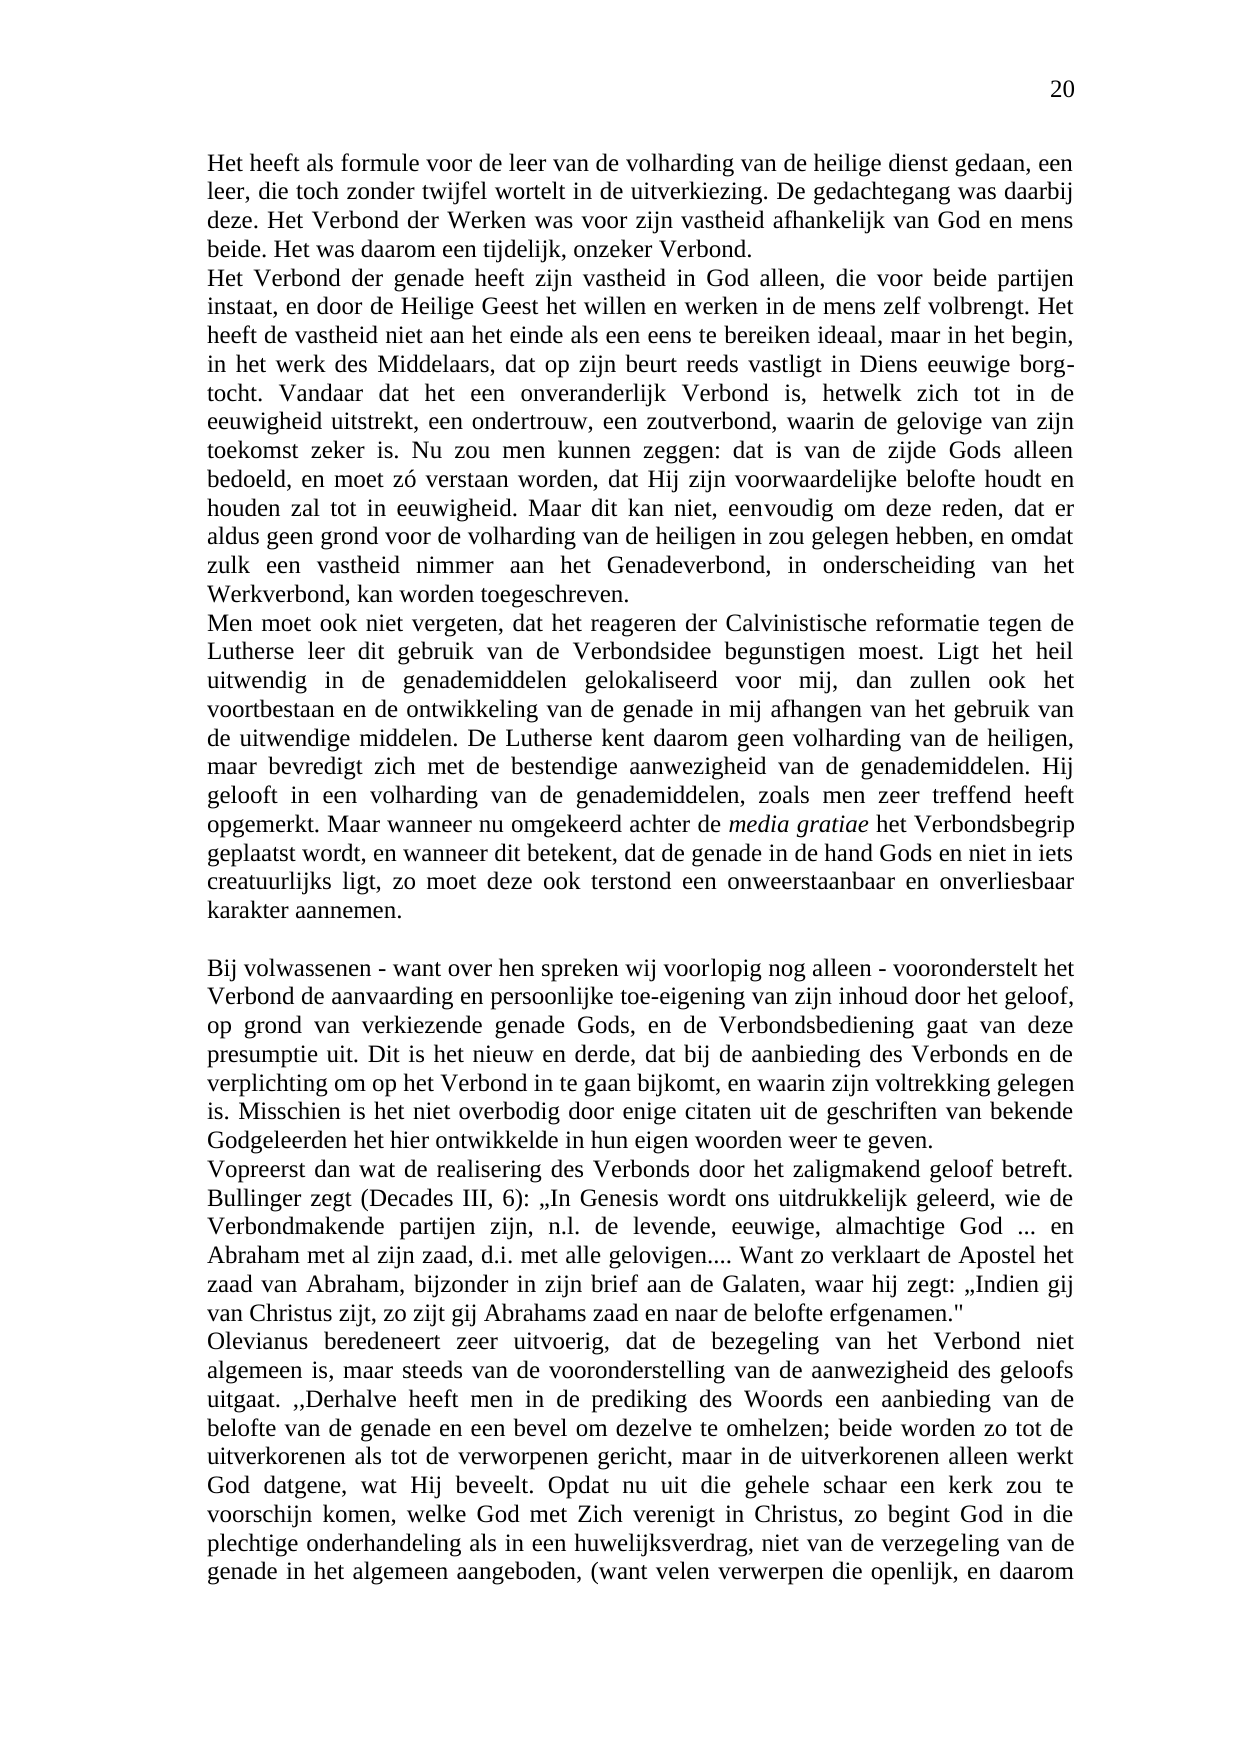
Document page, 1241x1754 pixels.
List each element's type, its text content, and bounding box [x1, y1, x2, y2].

text Het Verbond der genade heeft zijn vastheid in God alleen, die voor beide partijen instaat, en door de Heilige Geest het willen en werken in de mens zelf volbrengt. Het heeft de vastheid niet aan het einde als een eens te bereiken ideaal, maar in het begin, in het werk des Middelaars, dat op zijn beurt reeds vastligt in Diens eeuwige borgtocht. Vandaar dat het een onveranderlijk Verbond is, hetwelk zich tot in de eeuwigheid uitstrekt, een ondertrouw, een zoutverbond, waarin de gelovige van zijn toekomst zeker is. Nu zou men kunnen zeggen: dat is van de zijde Gods alleen bedoeld, en moet zó verstaan worden, dat Hij zijn voorwaardelijke belofte houdt en houden zal tot in eeuwigheid. Maar dit kan niet, eenvoudig om deze reden, dat er aldus geen grond voor de volharding van de heiligen in zou gelegen hebben, en omdat zulk een vastheid nimmer aan het Genadeverbond, in onderscheiding van het Werkverbond, kan worden toegeschreven. [207, 263, 1075, 608]
text Vopreerst dan wat de realisering des Verbonds door het zaligmakend geloof betreft. Bullinger zegt (Decades III, 6): „In Genesis wordt ons uitdrukkelijk geleerd, wie de Verbondmakende partijen zijn, n.l. de levende, eeuwige, almachtige God ... en Abraham met al zijn zaad, d.i. met alle gelovigen.... Want zo verklaart de Apostel het zaad van Abraham, bijzonder in zijn brief aan de Galaten, waar hij zegt: „Indien gij van Christus zijt, zo zijt gij Abrahams zaad en naar de belofte erfgenamen." [207, 1154, 1075, 1326]
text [207, 1326, 1075, 1585]
text Bij volwassenen - want over hen spreken wij voorlopig nog alleen - vooronderstelt het Verbond de aanvaarding en persoonlijke toe-eigening van zijn inhoud door het geloof, op grond van verkiezende genade Gods, en de Verbondsbediening gaat van deze presumptie uit. Dit is het nieuw en derde, dat bij de aanbieding des Verbonds en de verplichting om op het Verbond in te gaan bijkomt, en waarin zijn voltrekking gelegen is. Misschien is het niet overbodig door enige citaten uit de geschriften van bekende Godgeleerden het hier ontwikkelde in hun eigen woorden weer te geven. [207, 953, 1075, 1154]
text Men moet ook niet vergeten, dat het reageren der Calvinistische reformatie tegen de Lutherse leer dit gebruik van de Verbondsidee begunstigen moest. Ligt het heil uitwendig in de genademiddelen gelokaliseerd voor mij, dan zullen ook het voortbestaan en de ontwikkeling van de genade in mij afhangen van het gebruik van de uitwendige middelen. De Lutherse kent daarom geen volharding van de heiligen, maar bevredigt zich met de bestendige aanwezigheid van de genademiddelen. Hij gelooft in een volharding van de genademiddelen, zoals men zeer treffend heeft opgemerkt. Maar wanneer nu omgekeerd achter de media gratiae het Verbondsbegrip geplaatst wordt, en wanneer dit betekent, dat de genade in de hand Gods en niet in iets creatuurlijks ligt, zo moet deze ook terstond een onweerstaanbaar en onverliesbaar karakter aannemen. [207, 608, 1075, 924]
text Het heeft als formule voor de leer van de volharding van de heilige dienst gedaan, een leer, die toch zonder twijfel wortelt in de uitverkiezing. De gedachtegang was daarbij deze. Het Verbond der Werken was voor zijn vastheid afhankelijk van God en mens beide. Het was daarom een tijdelijk, onzeker Verbond. [207, 148, 1075, 263]
